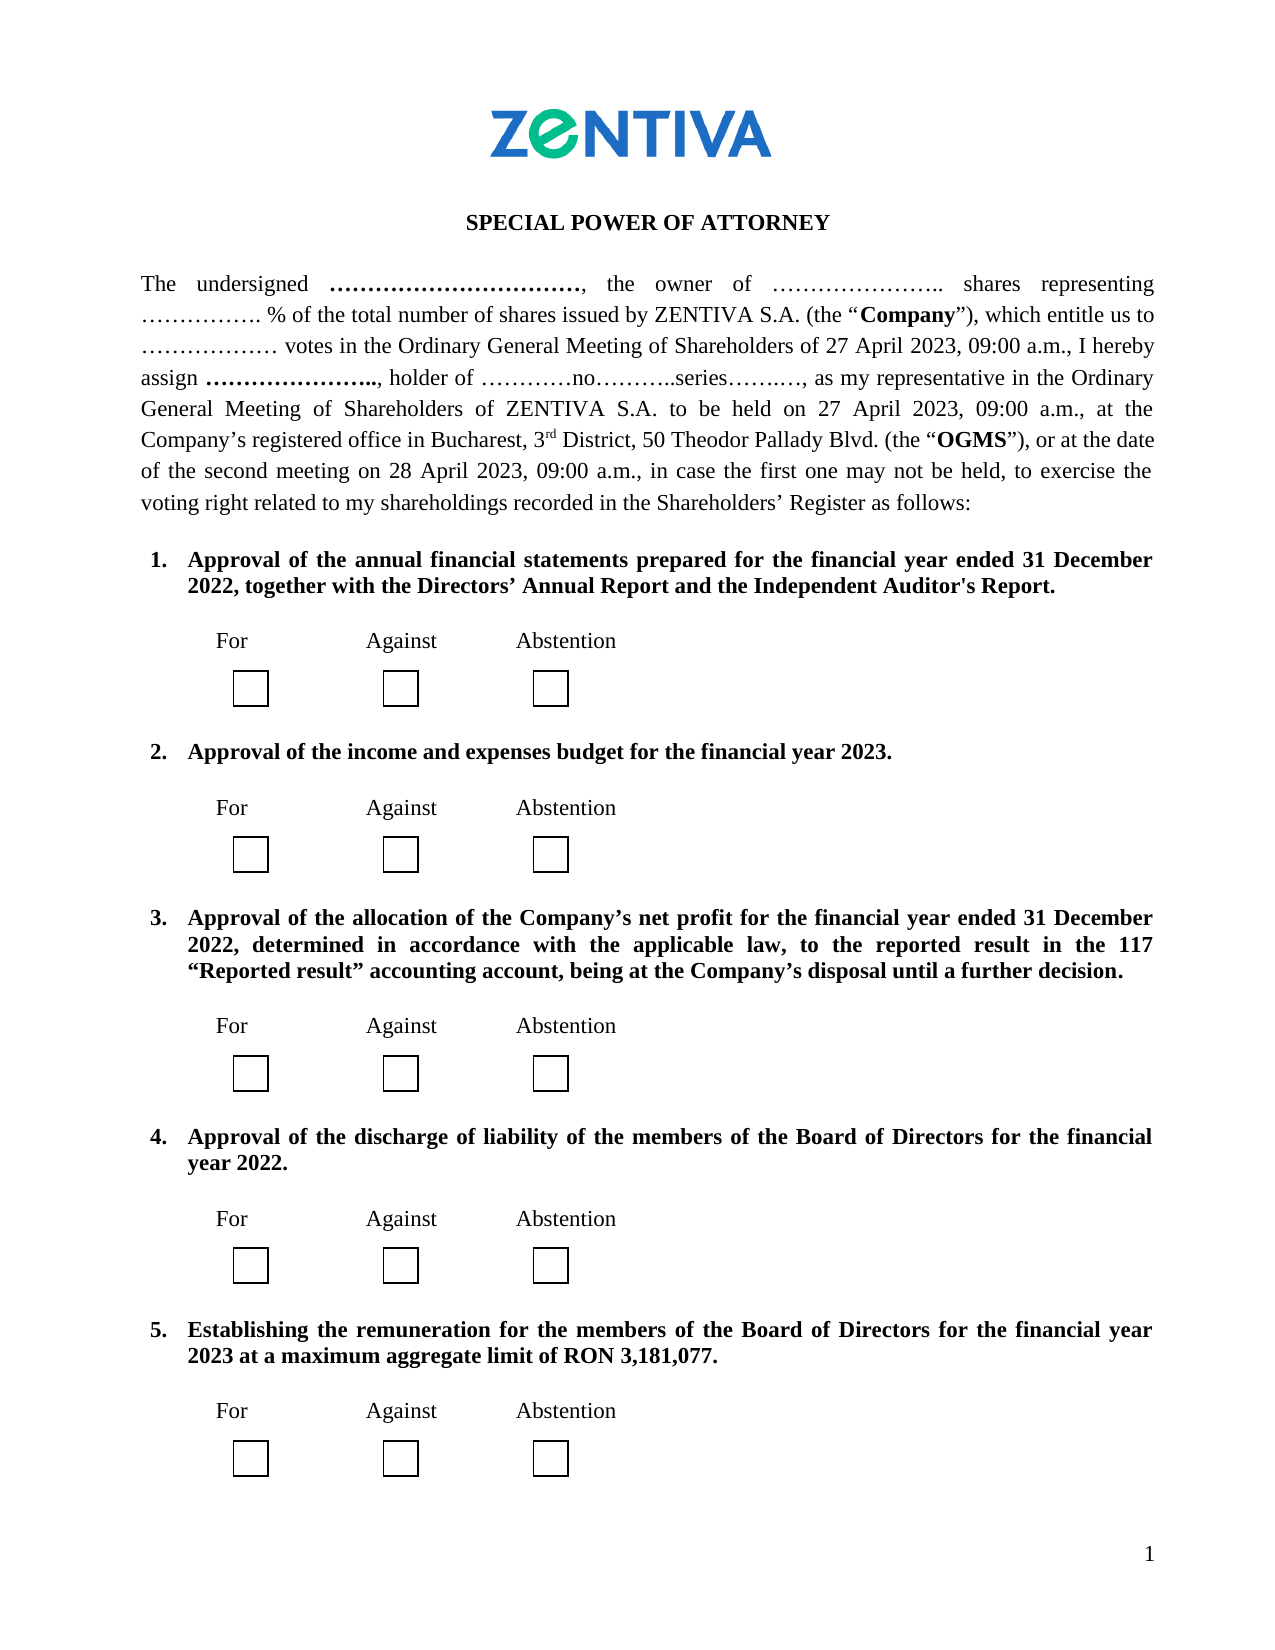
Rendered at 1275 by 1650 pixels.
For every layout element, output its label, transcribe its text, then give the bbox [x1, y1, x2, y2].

text For Against Abstention [216, 1397, 1155, 1424]
text The undersigned ……………………………, the owner of ………………….. shares representing ……………. % of the total number of shares issued by ZENTIVA S.A. (the “Company”), which entitle us to ……………… votes in the Ordinary General Meeting of Shareholders of 27 April 2023, 09:00 a.m., I hereby assign ………………….., holder of …………no………..series…….…, as my representative in the Ordinary General Meeting of Shareholders of ZENTIVA S.A. to be held on 27 April 2023, 09:00 a.m., at the Company’s registered office in Bucharest, 3rd District, 50 Theodor Pallady Blvd. (the “OGMS”), or at the date of the second meeting on 28 April 2023, 09:00 a.m., in case the first one may not be held, to exercise the voting right related to my shareholdings recorded in the Shareholders’ Register as follows: [141, 266, 1155, 516]
text For Against Abstention [216, 794, 1155, 820]
list Approval of the annual financial statements prepared for the financial year ended 31 December 2022, together with the Directors’ Annual Report and the Independent Auditor's Report. [150, 546, 1155, 598]
picture [441, 75, 820, 183]
list Approval of the discharge of liability of the members of the Board of Directors for the financial year 2022. [150, 1123, 1155, 1176]
text For Against Abstention [216, 1205, 1155, 1231]
list Approval of the income and expenses budget for the financial year 2023. [150, 738, 1155, 764]
list Approval of the allocation of the Company’s net profit for the financial year ended 31 December 2022, determined in accordance with the applicable law, to the reported result in the 117 “Reported result” accounting account, being at the Company’s disposal until a further decision. [150, 904, 1155, 983]
list Establishing the remuneration for the members of the Board of Directors for the financial year 2023 at a maximum aggregate limit of RON 3,181,077. [150, 1316, 1155, 1368]
text SPECIAL POWER OF ATTORNEY [141, 209, 1155, 235]
text For Against Abstention [216, 1012, 1155, 1039]
text For Against Abstention [216, 627, 1155, 654]
